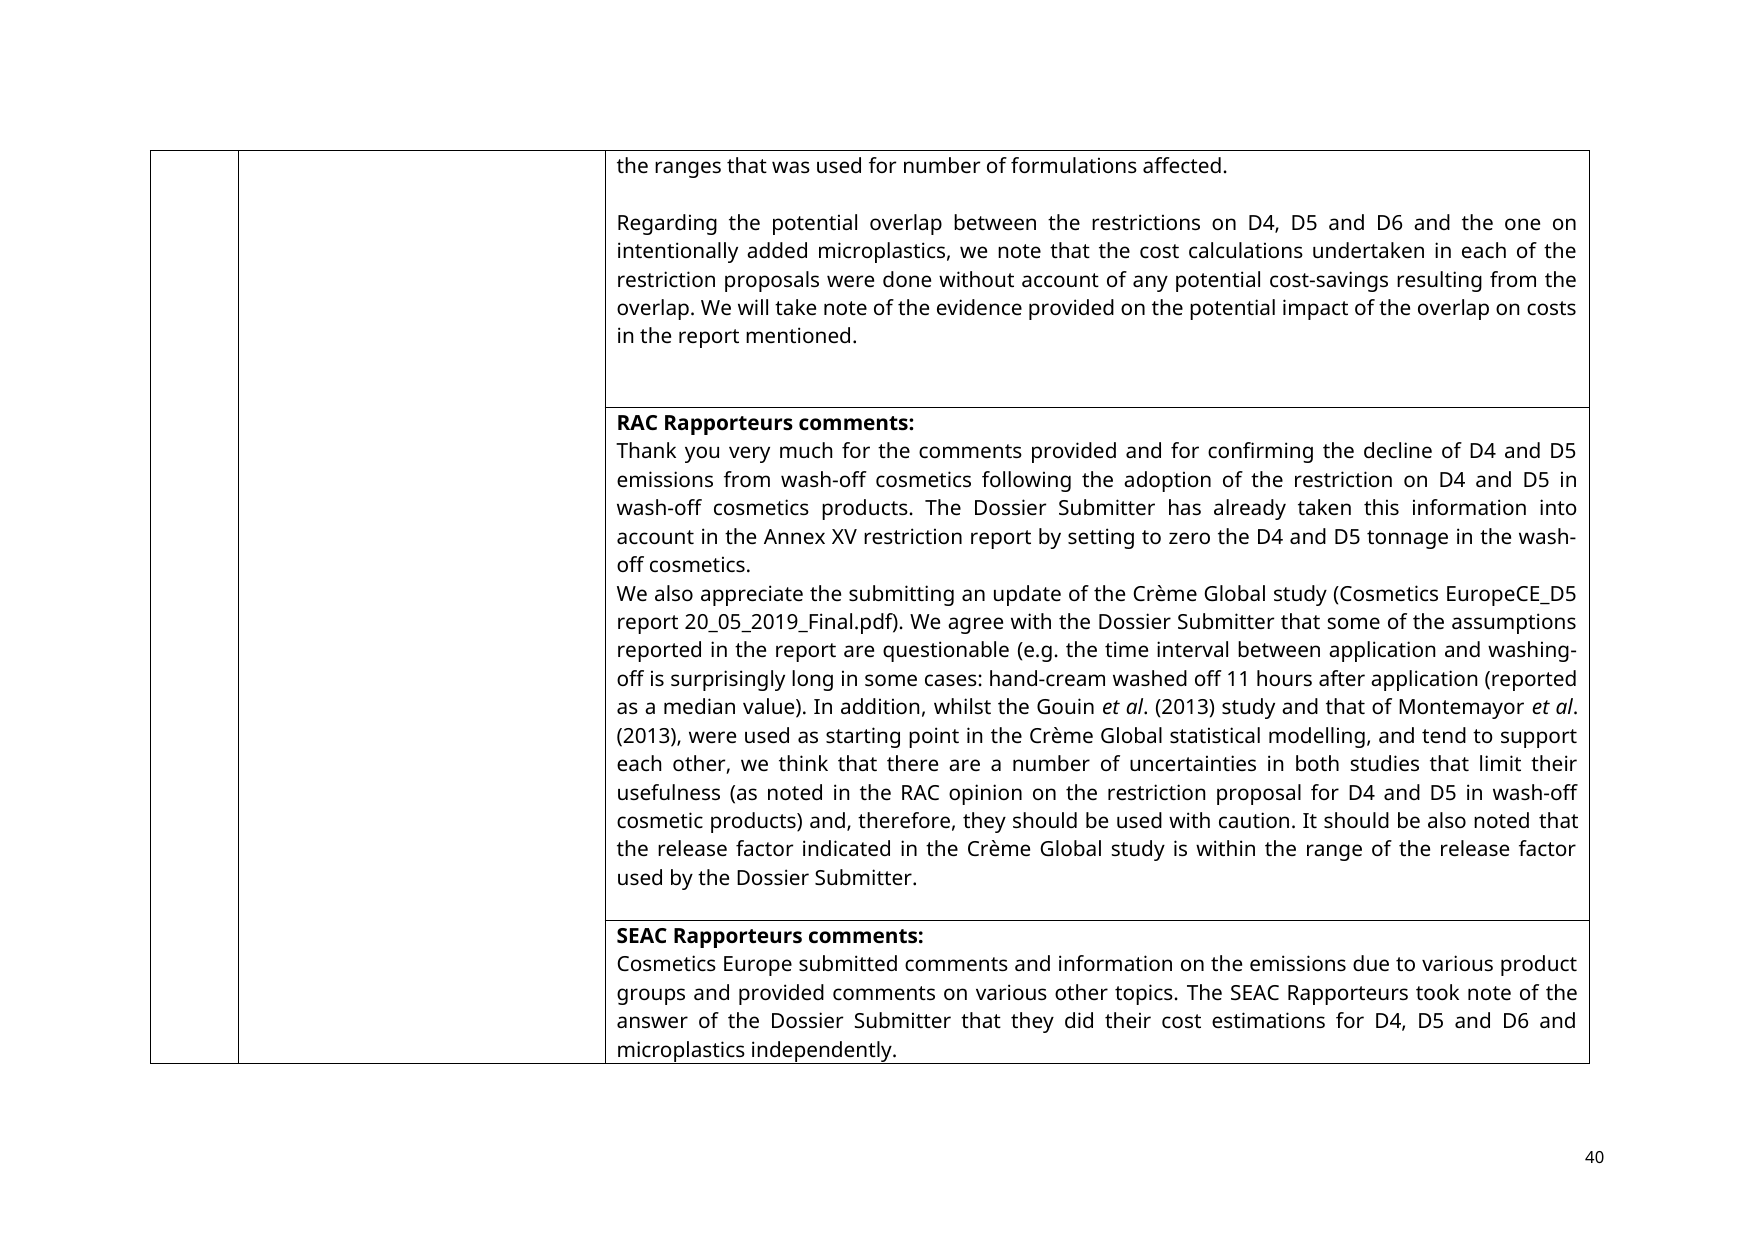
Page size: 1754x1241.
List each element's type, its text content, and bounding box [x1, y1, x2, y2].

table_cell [606, 151, 1589, 407]
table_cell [606, 921, 1589, 1063]
table_cell RAC Rapporteurs comments: Thank you very much for the comments provided and for confirming the decline of D4 and D5 emissions from wash-off cosmetics following the adoption of the restriction on D4 and D5 in wash-off cosmetics products. The Dossier Submitter has already taken this information into account in the Annex XV restriction report by setting to zero the D4 and D5 tonnage in the wash-off cosmetics. We also appreciate the submitting an update of the Crème Global study (Cosmetics EuropeCE_D5 report 20_05_2019_Final.pdf). We agree with the Dossier Submitter that some of the assumptions reported in the report are questionable (e.g. the time interval between application and washing-off is surprisingly long in some cases: hand-cream washed off 11 hours after application (reported as a median value). In addition, whilst the Gouin et al. (2013) study and that of Montemayor et al. (2013), were used as starting point in the Crème Global statistical modelling, and tend to support each other, we think that there are a number of uncertainties in both studies that limit their usefulness (as noted in the RAC opinion on the restriction proposal for D4 and D5 in wash-off cosmetic products) and, therefore, they should be used with caution. It should be also noted that the release factor indicated in the Crème Global study is within the range of the release factor used by the Dossier Submitter. [606, 408, 1589, 920]
